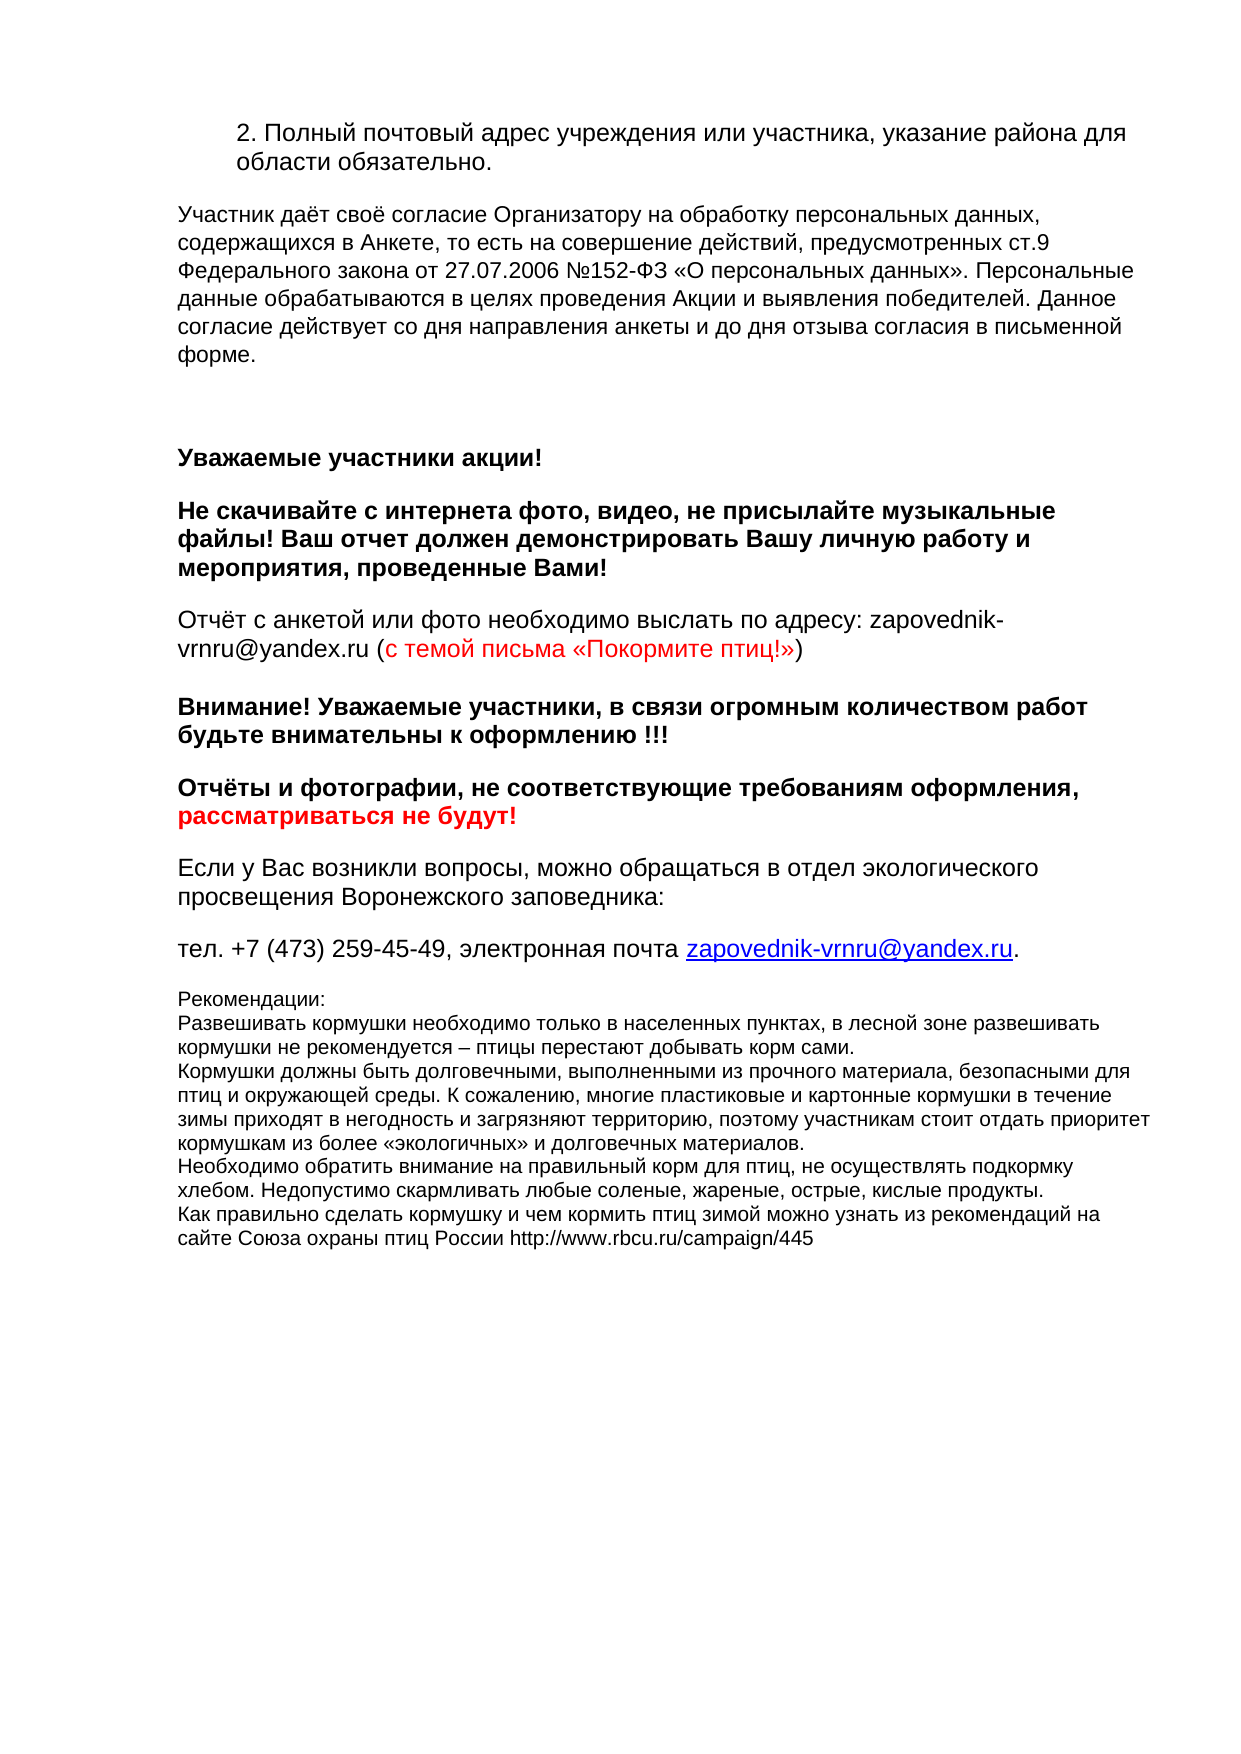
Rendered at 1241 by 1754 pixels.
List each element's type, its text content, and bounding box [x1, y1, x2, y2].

text Уважаемые участники акции! [177, 443, 1152, 472]
text Как правильно сделать кормушку и чем кормить птиц зимой можно узнать из рекомендаций на сайте Союза охраны птиц России http://www.rbcu.ru/campaign/445 [177, 1202, 1152, 1250]
text Кормушки должны быть долговечными, выполненными из прочного материала, безопасными для птиц и окружающей среды. К сожалению, многие пластиковые и картонные кормушки в течение зимы приходят в негодность и загрязняют территорию, поэтому участникам стоит отдать приоритет кормушкам из более «экологичных» и долговечных материалов. [177, 1058, 1152, 1154]
text Развешивать кормушки необходимо только в населенных пунктах, в лесной зоне развешивать кормушки не рекомендуется – птицы перестают добывать корм сами. [177, 1011, 1152, 1058]
text 2. Полный почтовый адрес учреждения или участника, указание района для области обязательно. [236, 118, 1152, 176]
text тел. +7 (473) 259-45-49, электронная почта zapovednik-vrnru@yandex.ru. [177, 934, 1152, 963]
text Отчёт с анкетой или фото необходимо выслать по адресу: zapovednik-vrnru@yandex.ru (с темой письма «Покормите птиц!») Внимание! Уважаемые участники, в связи огромным количеством работ будьте внимательны к оформлению !!! [177, 605, 1152, 749]
text Необходимо обратить внимание на правильный корм для птиц, не осуществлять подкормку хлебом. Недопустимо скармливать любые соленые, жареные, острые, кислые продукты. [177, 1154, 1152, 1202]
text Если у Вас возникли вопросы, можно обращаться в отдел экологического просвещения Воронежского заповедника: [177, 853, 1152, 911]
text Не скачивайте с интернета фото, видео, не присылайте музыкальные файлы! Ваш отчет должен демонстрировать Вашу личную работу и мероприятия, проведенные Вами! [177, 496, 1152, 582]
text Отчёты и фотографии, не соответствующие требованиям оформления, рассматриваться не будут! [177, 772, 1152, 830]
text Рекомендации: [177, 987, 1152, 1011]
text Участник даёт своё согласие Организатору на обработку персональных данных, содержащихся в Анкете, то есть на совершение действий, предусмотренных ст.9 Федерального закона от 27.07.2006 №152-ФЗ «О персональных данных». Персональные данные обрабатываются в целях проведения Акции и выявления победителей. Данное согласие действует со дня направления анкеты и до дня отзыва согласия в письменной форме. [177, 199, 1152, 368]
